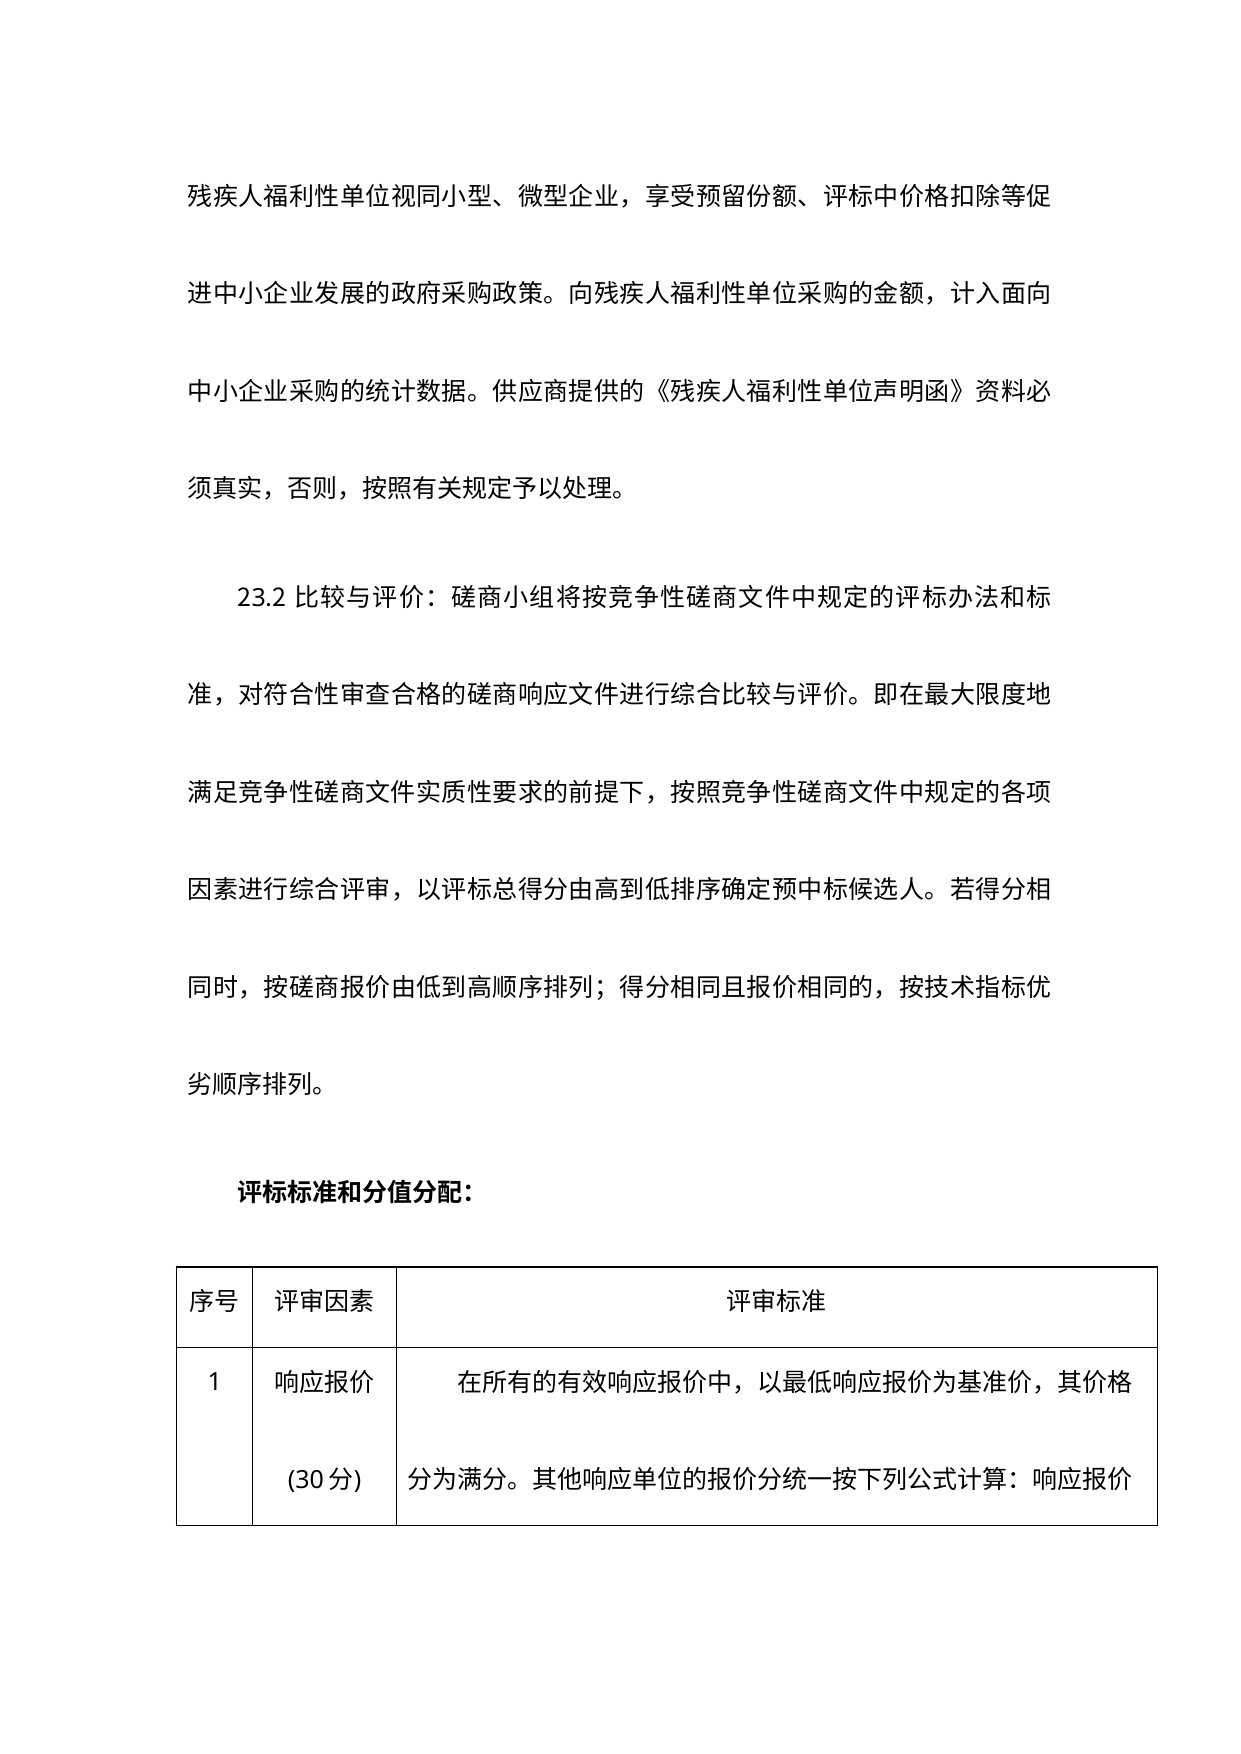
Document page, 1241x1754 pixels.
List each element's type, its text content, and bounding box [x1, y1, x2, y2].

table_header 评审标准 [397, 1268, 1157, 1347]
text 23.2 比较与评价：磋商小组将按竞争性磋商文件中规定的评标办法和标准，对符合性审查合格的磋商响应文件进行综合比较与评价。即在最大限度地满足竞争性磋商文件实质性要求的前提下，按照竞争性磋商文件中规定的各项因素进行综合评审，以评标总得分由高到低排序确定预中标候选人。若得分相同时，按磋商报价由低到高顺序排列；得分相同且报价相同的，按技术指标优劣顺序排列。 [187, 563, 1053, 1115]
table_cell 响应报价(30分) [253, 1348, 396, 1524]
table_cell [397, 1348, 1157, 1524]
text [187, 162, 1053, 519]
table_header 序号 [177, 1268, 252, 1347]
text 评标标准和分值分配： [187, 1158, 1053, 1223]
table_header 评审因素 [253, 1268, 396, 1347]
table_cell 1 [177, 1348, 252, 1524]
